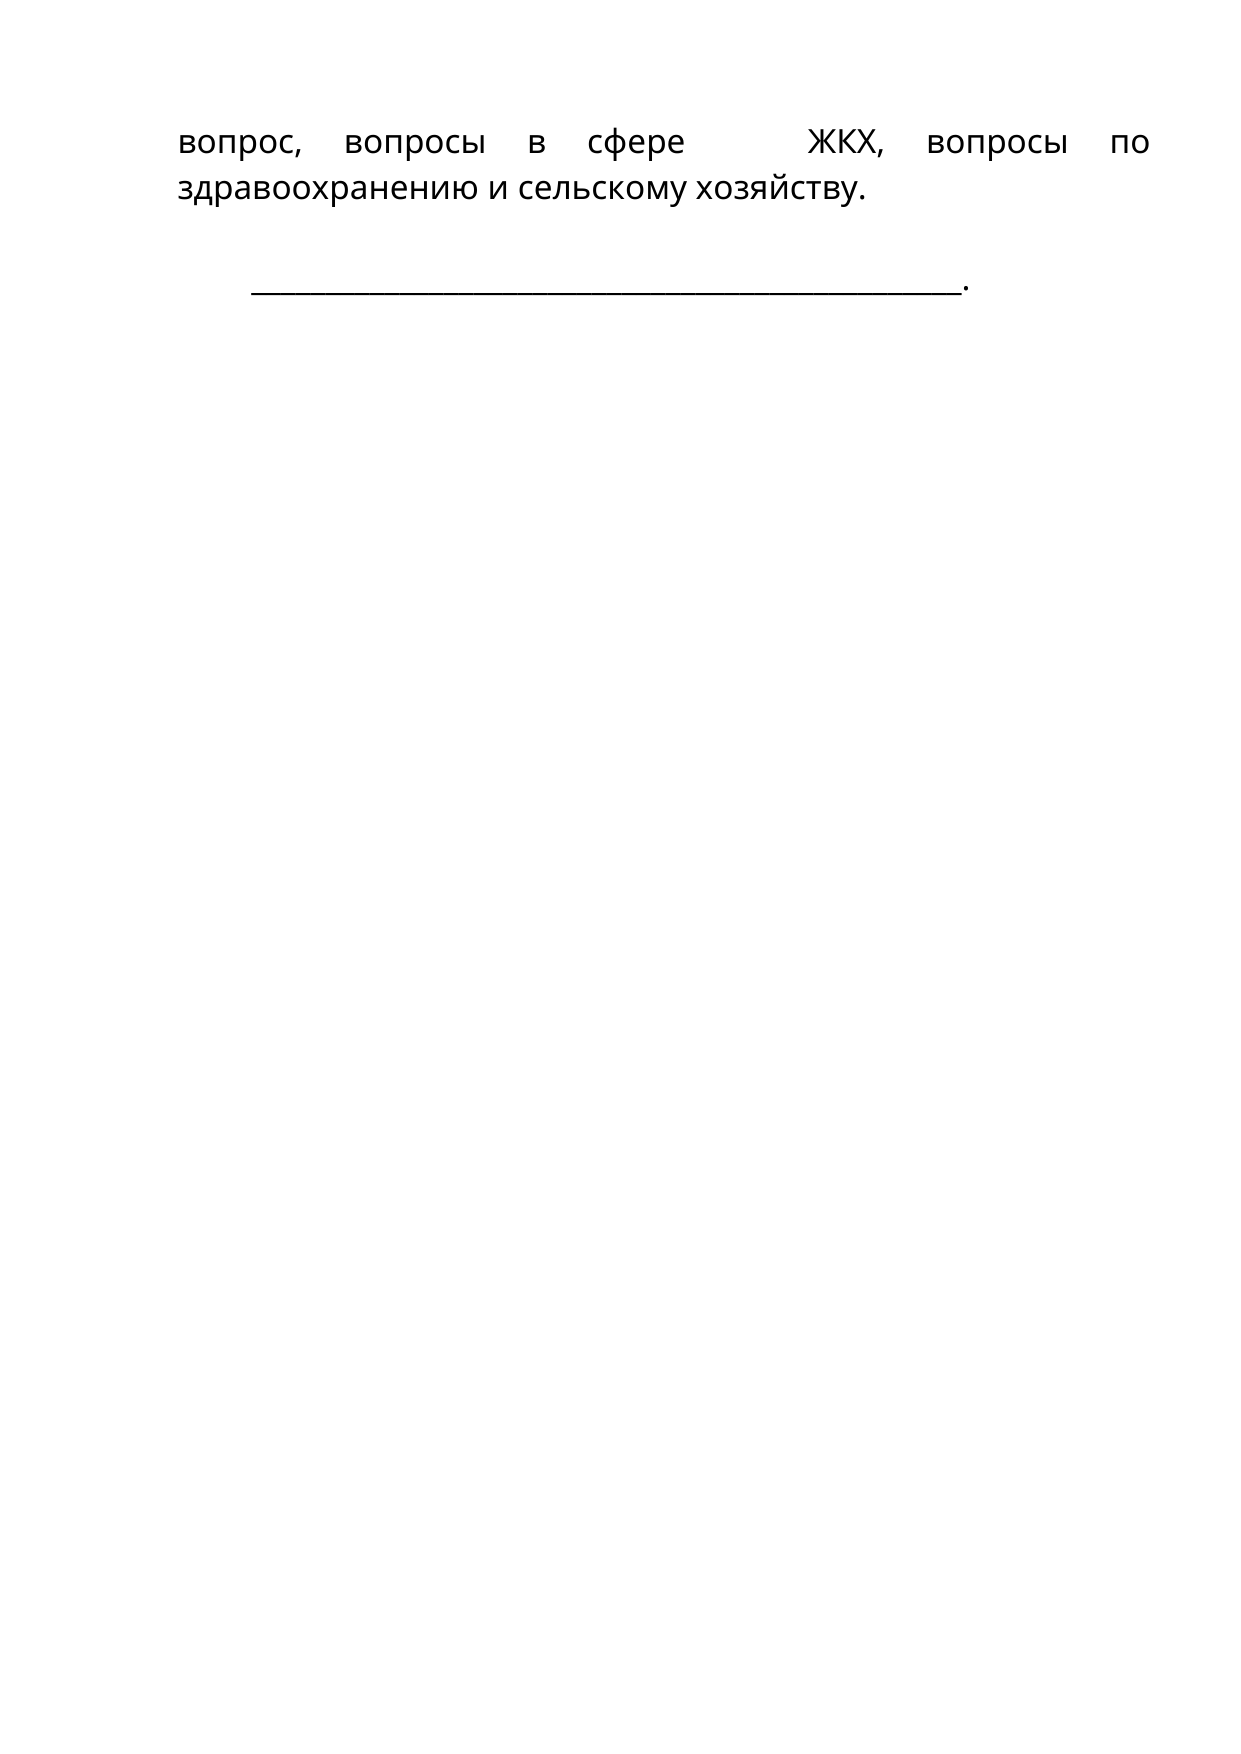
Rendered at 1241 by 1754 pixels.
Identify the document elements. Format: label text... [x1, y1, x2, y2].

text ________________________________________________. [177, 254, 1152, 300]
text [177, 118, 1152, 209]
